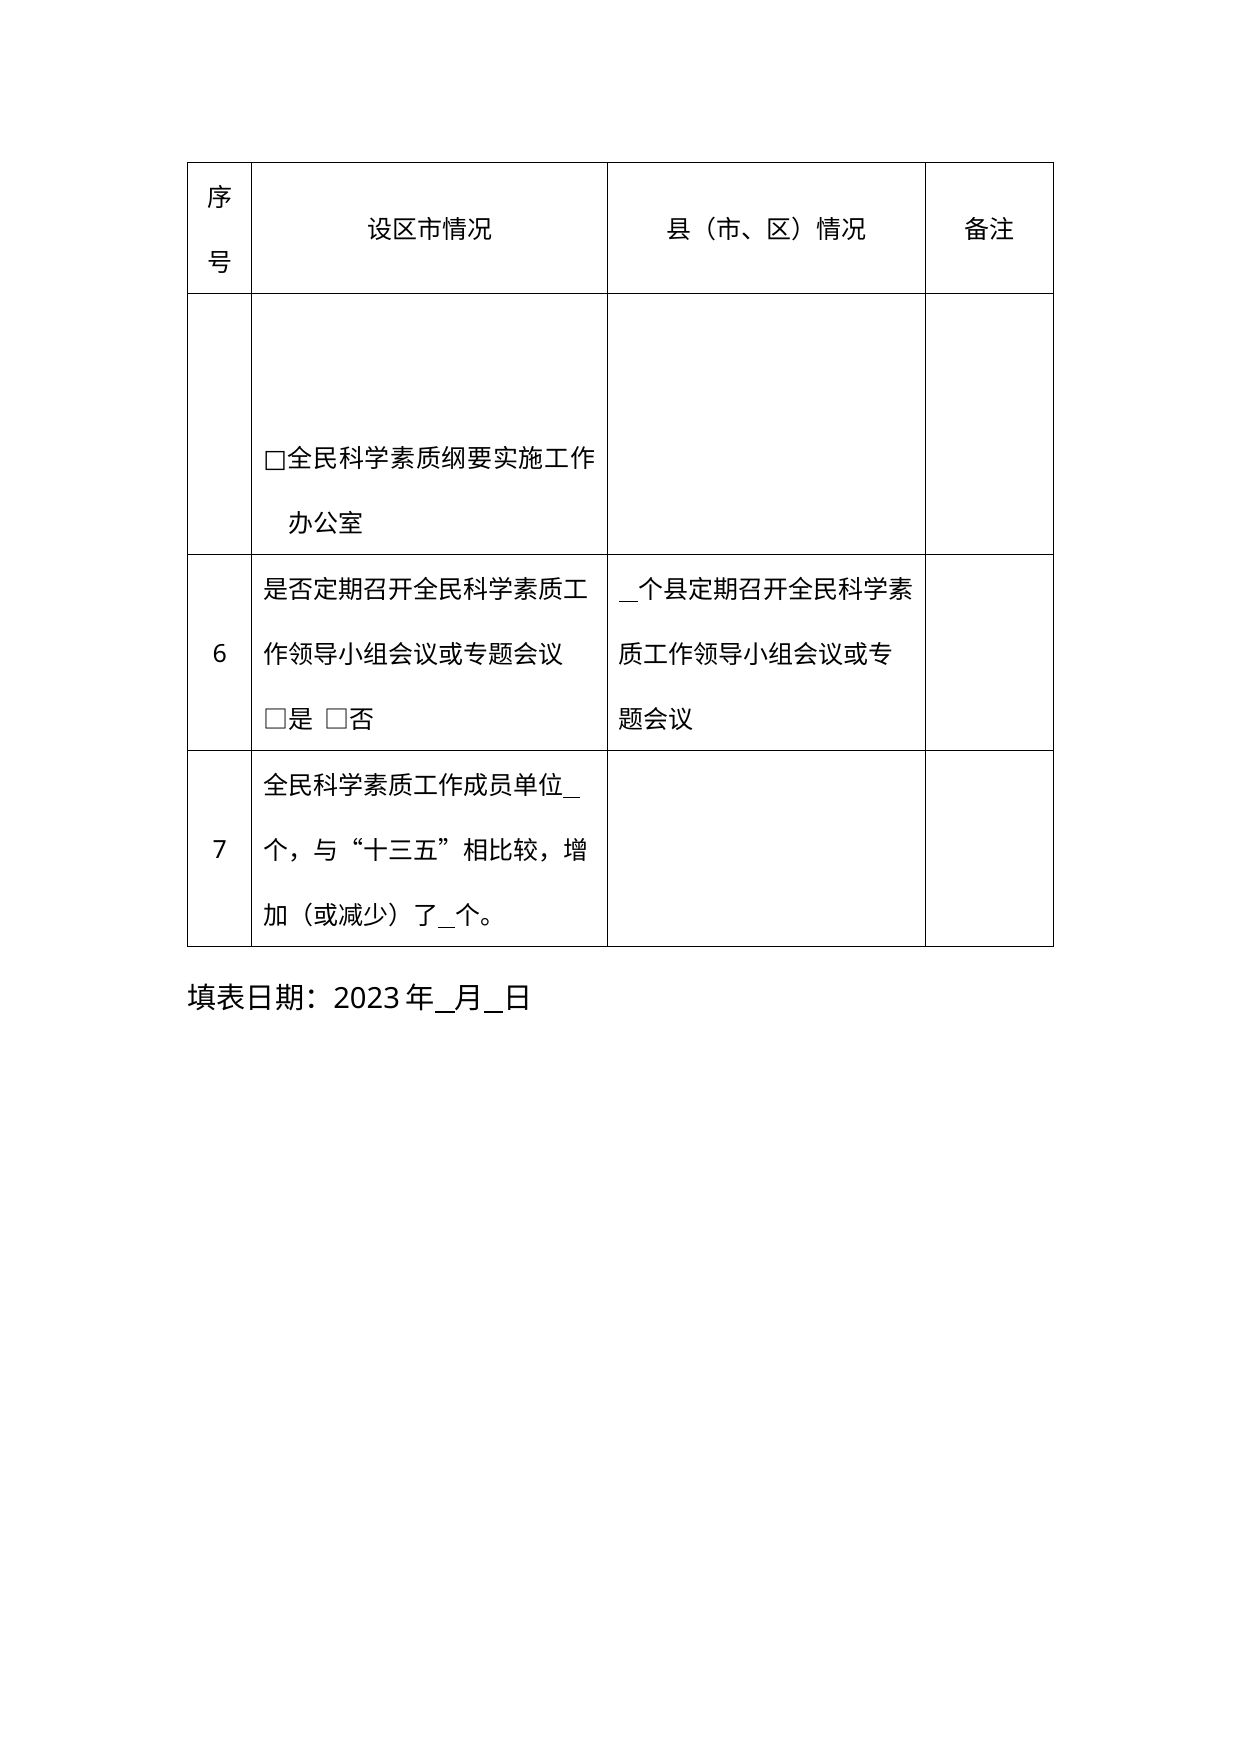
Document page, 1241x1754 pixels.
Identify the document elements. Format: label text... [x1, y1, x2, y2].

table_header 设区市情况 [252, 163, 607, 293]
table_header 备注 [926, 163, 1053, 293]
table_cell [926, 555, 1053, 750]
table_cell [608, 751, 925, 946]
table_cell 7 [188, 751, 251, 946]
text 填表日期：2023年 月 日 [187, 963, 1053, 1028]
table_cell 全民科学素质工作成员单位 个，与“十三五”相比较，增加（或减少）了 个。 [252, 751, 607, 946]
table_cell 个县定期召开全民科学素质工作领导小组会议或专题会议 [608, 555, 925, 750]
table_cell 是否定期召开全民科学素质工作领导小组会议或专题会议 □是 □否 [252, 555, 607, 750]
table_cell [926, 751, 1053, 946]
table_cell 6 [188, 555, 251, 750]
table_header 序号 [188, 163, 251, 293]
table_header 县（市、区）情况 [608, 163, 925, 293]
